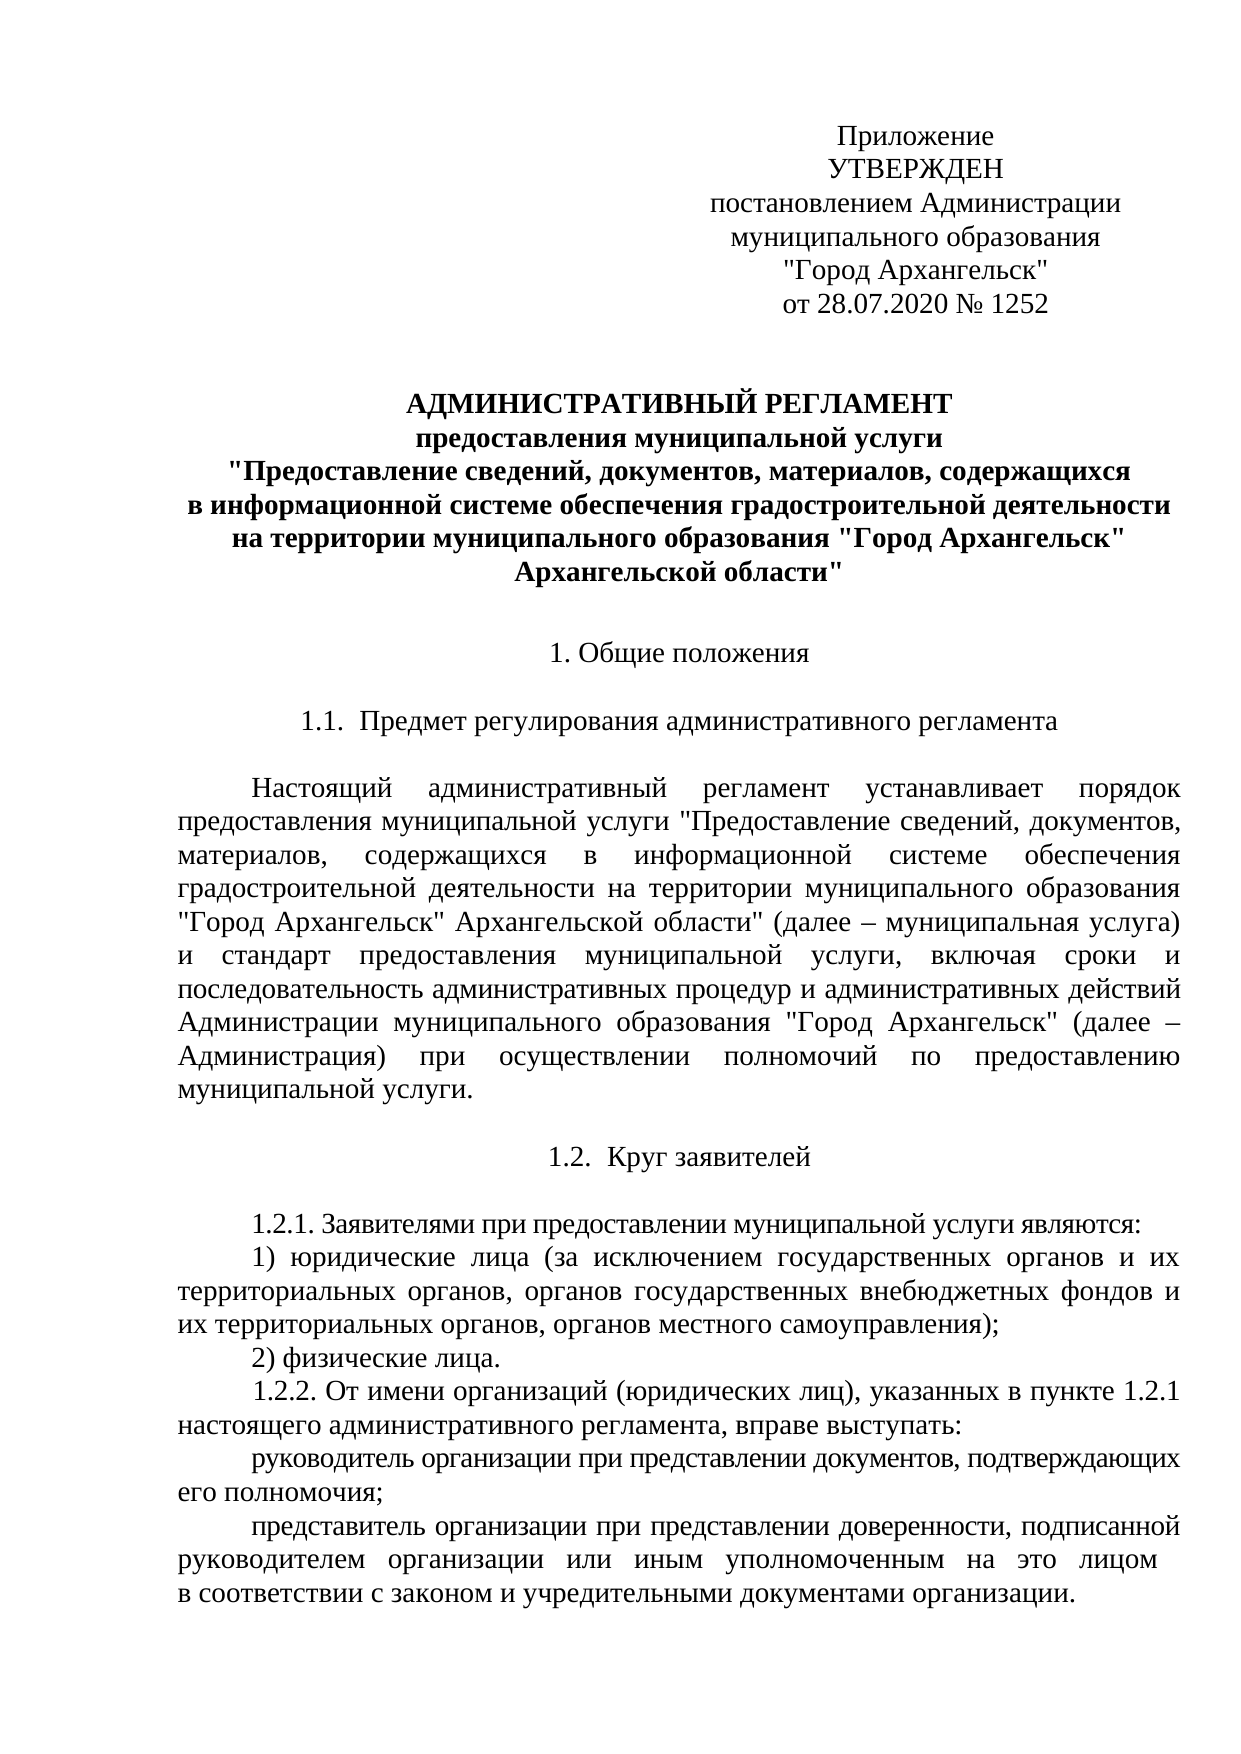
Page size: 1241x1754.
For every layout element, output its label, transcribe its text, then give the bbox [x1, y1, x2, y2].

text постановлением Администрации [650, 185, 1181, 219]
text 1) юридические лица (за исключением государственных органов и их территориальных органов, органов государственных внебюджетных фондов и их территориальных органов, органов местного самоуправления); [177, 1239, 1181, 1340]
text 1.2.1. Заявителями при предоставлении муниципальной услуги являются: [177, 1206, 1181, 1239]
text Настоящий административный регламент устанавливает порядок предоставления муниципальной услуги "Предоставление сведений, документов, материалов, содержащихся в информационной системе обеспечения градостроительной деятельности на территории муниципального образования "Город Архангельск" Архангельской области" (далее – муниципальная услуга) и стандарт предоставления муниципальной услуги, включая сроки и последовательность административных процедур и административных действий Администрации муниципального образования "Город Архангельск" (далее – Администрация) при осуществлении полномочий по предоставлению муниципальной услуги. [177, 770, 1181, 1105]
text "Город Архангельск" [650, 252, 1181, 286]
text УТВЕРЖДЕН [650, 152, 1181, 185]
title в информационной системе обеспечения градостроительной деятельности на территории муниципального образования "Город Архангельск" Архангельской области" [177, 487, 1181, 588]
title "Предоставление сведений, документов, материалов, содержащихся [177, 453, 1181, 487]
title предоставления муниципальной услуги [177, 420, 1181, 453]
text 1.2.2. От имени организаций (юридических лиц), указанных в пункте 1.2.1 настоящего административного регламента, вправе выступать: [177, 1373, 1181, 1441]
list Круг заявителей [177, 1139, 1181, 1172]
text представитель организации при представлении доверенности, подписанной руководителем организации или иным уполномоченным на это лицом в соответствии с законом и учредительными документами организации. [177, 1508, 1181, 1608]
list Предмет регулирования административного регламента [177, 703, 1181, 736]
text от 28.07.2020 № 1252 [650, 286, 1181, 319]
text 1. Общие положения [177, 636, 1181, 669]
title АДМИНИСТРАТИВНЫЙ РЕГЛАМЕНТ [177, 386, 1181, 420]
text руководитель организации при представлении документов, подтверждающих его полномочия; [177, 1441, 1181, 1508]
text муниципального образования [650, 219, 1181, 252]
text 2) физические лица. [177, 1340, 1181, 1373]
text Приложение [650, 118, 1181, 152]
